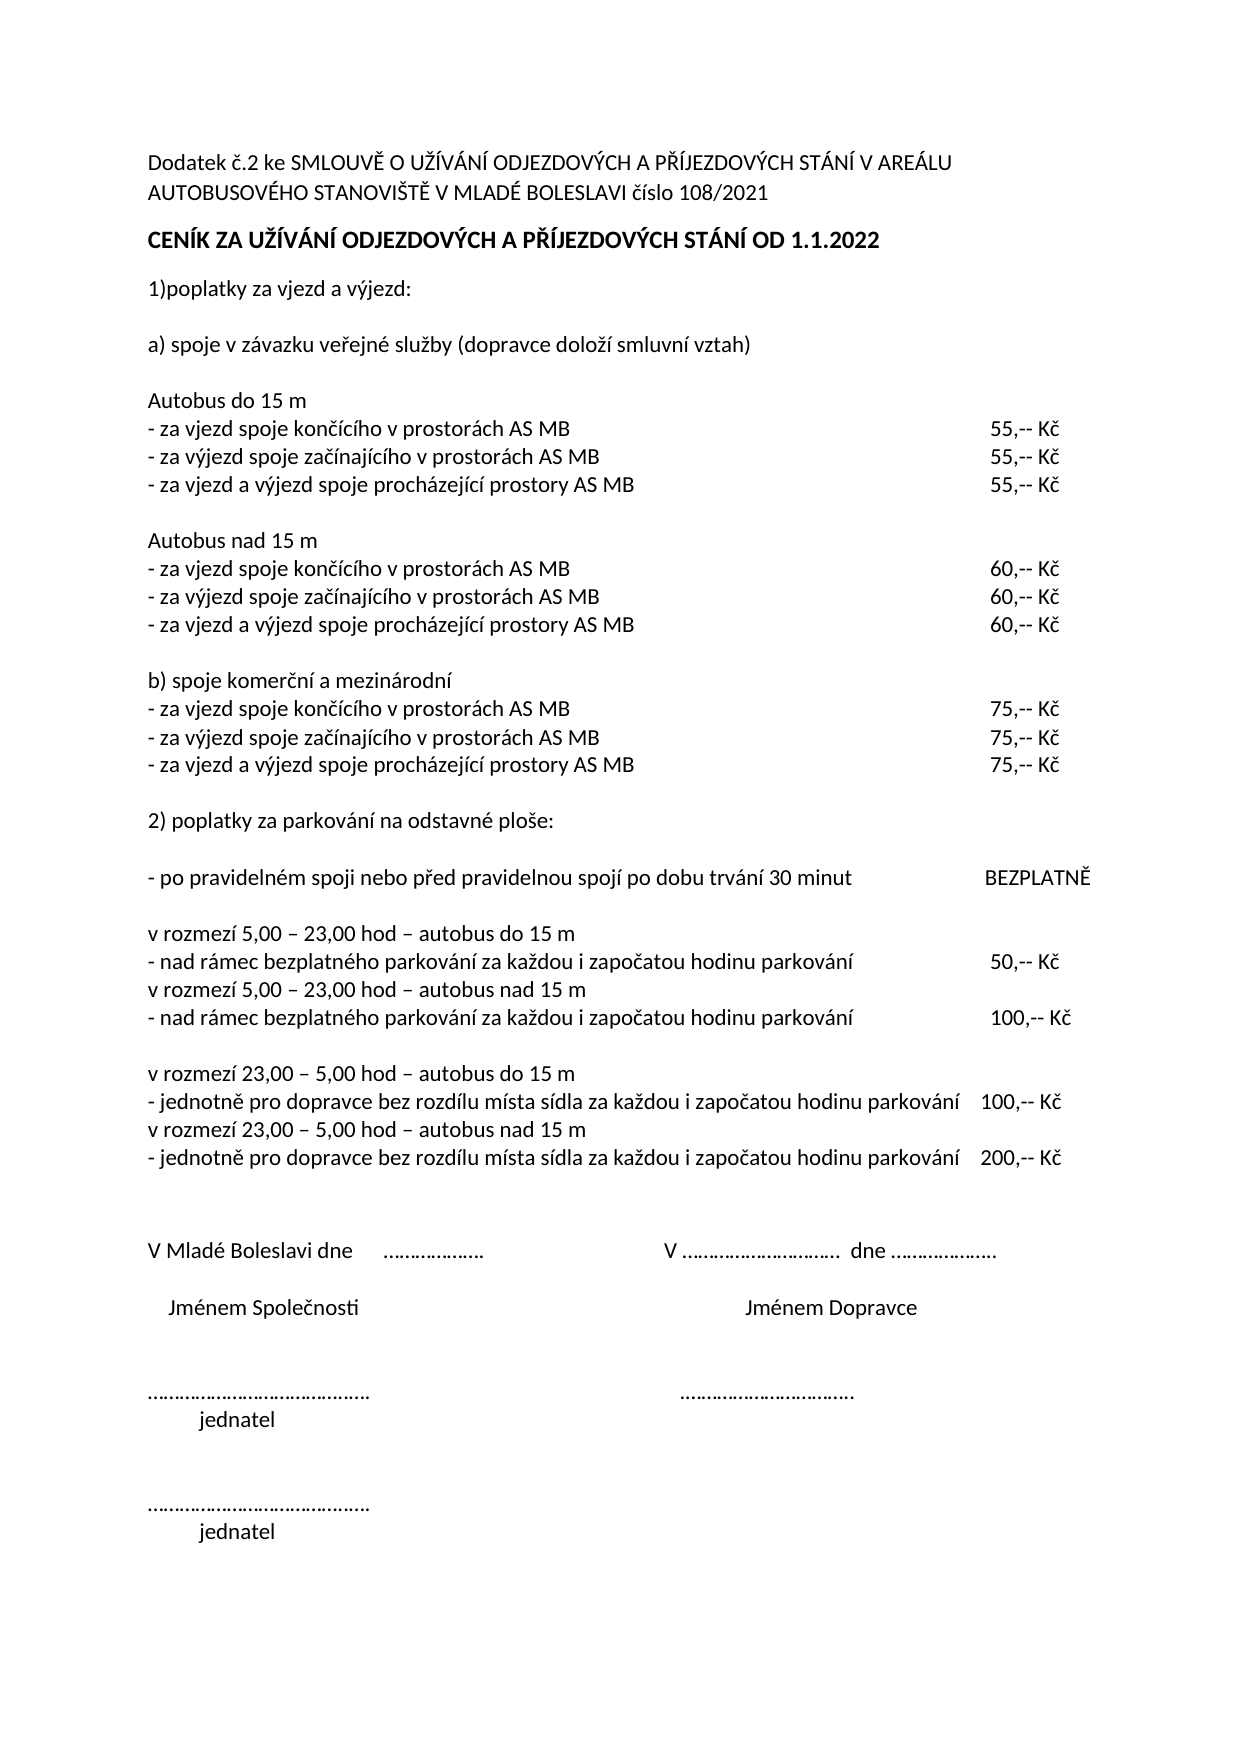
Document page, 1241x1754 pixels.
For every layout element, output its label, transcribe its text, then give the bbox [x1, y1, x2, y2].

text - nad rámec bezplatného parkování za každou i započatou hodinu parkování 50,-- Kč [148, 947, 1093, 975]
text b) spoje komerční a mezinárodní [148, 667, 1093, 694]
text jednatel [148, 1517, 1093, 1545]
text - za vjezd spoje končícího v prostorách AS MB 75,-- Kč [148, 694, 1093, 723]
text jednatel [148, 1405, 1093, 1433]
text v rozmezí 23,00 – 5,00 hod – autobus nad 15 m [148, 1115, 1093, 1143]
text V Mladé Boleslavi dne ………………. V ………………………… dne ……………….. [148, 1237, 1093, 1265]
text ………………………………..…. .………………………….. [148, 1377, 1093, 1405]
text - za vjezd a výjezd spoje procházející prostory AS MB 60,-- Kč [148, 611, 1093, 638]
text - za výjezd spoje začínajícího v prostorách AS MB 75,-- Kč [148, 723, 1093, 751]
text Jménem Společnosti Jménem Dopravce [148, 1293, 1093, 1321]
text Autobus nad 15 m [148, 526, 1093, 554]
text - za vjezd spoje končícího v prostorách AS MB 60,-- Kč [148, 554, 1093, 582]
text v rozmezí 23,00 – 5,00 hod – autobus do 15 m [148, 1059, 1093, 1087]
text - po pravidelném spoji nebo před pravidelnou spojí po dobu trvání 30 minut BEZPLATNĚ [148, 863, 1093, 891]
text Autobus do 15 m [148, 386, 1093, 414]
text 2) poplatky za parkování na odstavné ploše: [148, 807, 1093, 835]
text CENÍK ZA UŽÍVÁNÍ ODJEZDOVÝCH A PŘÍJEZDOVÝCH STÁNÍ OD 1.1.2022 [148, 225, 1093, 255]
text - jednotně pro dopravce bez rozdílu místa sídla za každou i započatou hodinu parkování 100,-- Kč [148, 1087, 1093, 1115]
text - za vjezd spoje končícího v prostorách AS MB 55,-- Kč [148, 414, 1093, 442]
text a) spoje v závazku veřejné služby (dopravce doloží smluvní vztah) [148, 330, 1093, 358]
text v rozmezí 5,00 – 23,00 hod – autobus do 15 m [148, 919, 1093, 947]
text ………………………………..…. [148, 1489, 1093, 1517]
text - za vjezd a výjezd spoje procházející prostory AS MB 55,-- Kč [148, 470, 1093, 498]
text - jednotně pro dopravce bez rozdílu místa sídla za každou i započatou hodinu parkování 200,-- Kč [148, 1143, 1093, 1171]
text 1)poplatky za vjezd a výjezd: [148, 274, 1093, 302]
text - za vjezd a výjezd spoje procházející prostory AS MB 75,-- Kč [148, 751, 1093, 779]
text - nad rámec bezplatného parkování za každou i započatou hodinu parkování 100,-- Kč [148, 1003, 1093, 1031]
text v rozmezí 5,00 – 23,00 hod – autobus nad 15 m [148, 975, 1093, 1003]
text - za výjezd spoje začínajícího v prostorách AS MB 55,-- Kč [148, 442, 1093, 470]
text - za výjezd spoje začínajícího v prostorách AS MB 60,-- Kč [148, 582, 1093, 611]
text Dodatek č.2 ke SMLOUVĚ O UŽÍVÁNÍ ODJEZDOVÝCH A PŘÍJEZDOVÝCH STÁNÍ V AREÁLU AUTOBUSOVÉHO STANOVIŠTĚ V MLADÉ BOLESLAVI číslo 108/2021 [148, 148, 1093, 206]
